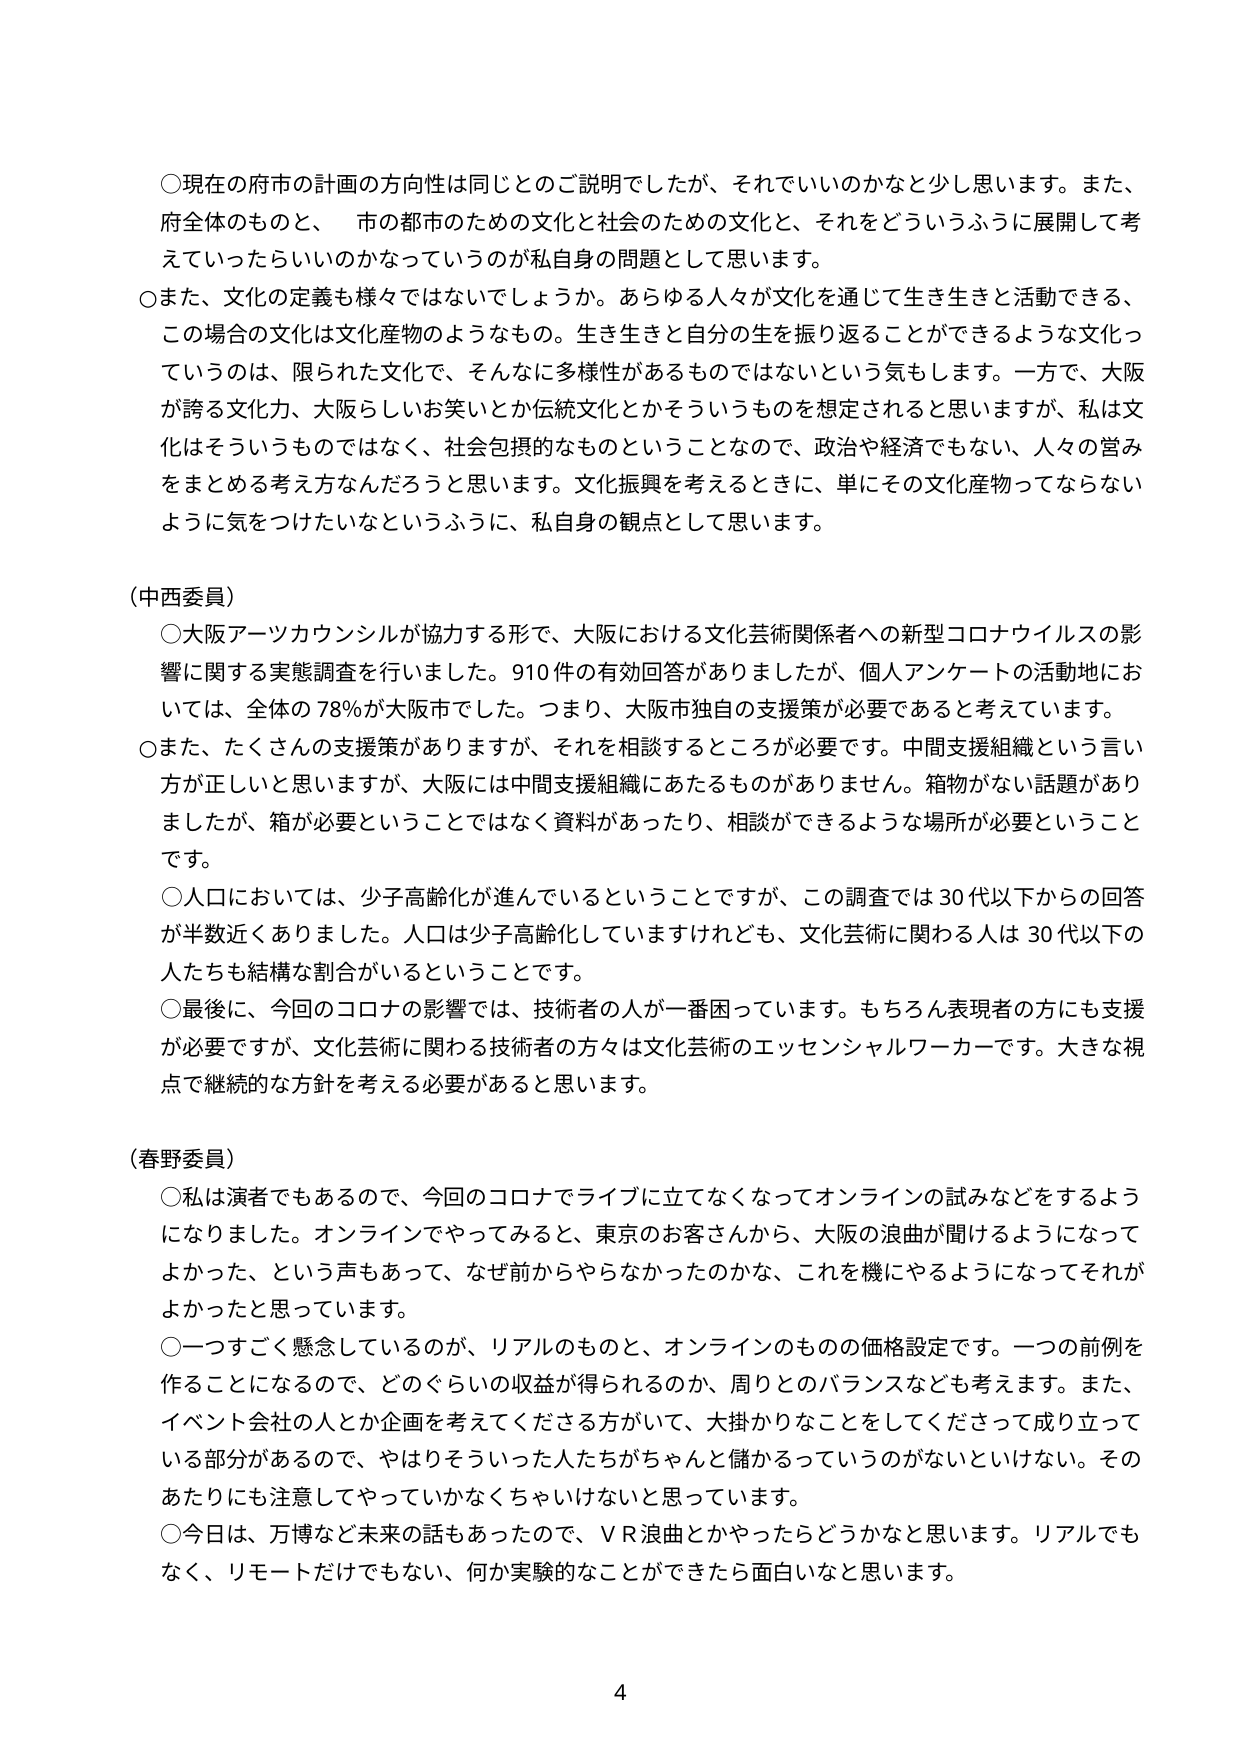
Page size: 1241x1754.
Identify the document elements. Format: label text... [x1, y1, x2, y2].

text ○大阪アーツカウンシルが協力する形で、大阪における文化芸術関係者への新型コロナウイルスの影響に関する実態調査を行いました。910件の有効回答がありましたが、個人アンケートの活動地においては、全体の78％が大阪市でした。つまり、大阪市独自の支援策が必要であると考えています。 [94, 614, 1146, 727]
text ○今日は、万博など未来の話もあったので、ＶＲ浪曲とかやったらどうかなと思います。リアルでもなく、リモートだけでもない、何か実験的なことができたら面白いなと思います。 [94, 1514, 1146, 1589]
text ○一つすごく懸念しているのが、リアルのものと、オンラインのものの価格設定です。一つの前例を作ることになるので、どのぐらいの収益が得られるのか、周りとのバランスなども考えます。また、イベント会社の人とか企画を考えてくださる方がいて、大掛かりなことをしてくださって成り立っている部分があるので、やはりそういった人たちがちゃんと儲かるっていうのがないといけない。そのあたりにも注意してやっていかなくちゃいけないと思っています。 [94, 1327, 1146, 1514]
text （中西委員） [94, 577, 1146, 614]
text ○現在の府市の計画の方向性は同じとのご説明でしたが、それでいいのかなと少し思います。また、府全体のものと、 市の都市のための文化と社会のための文化と、それをどういうふうに展開して考えていったらいいのかなっていうのが私自身の問題として思います。 [94, 164, 1146, 277]
text ○最後に、今回のコロナの影響では、技術者の人が一番困っています。もちろん表現者の方にも支援が必要ですが、文化芸術に関わる技術者の方々は文化芸術のエッセンシャルワーカーです。大きな視点で継続的な方針を考える必要があると思います。 [94, 989, 1146, 1102]
text ○また、文化の定義も様々ではないでしょうか。あらゆる人々が文化を通じて生き生きと活動できる、この場合の文化は文化産物のようなもの。生き生きと自分の生を振り返ることができるような文化っていうのは、限られた文化で、そんなに多様性があるものではないという気もします。一方で、大阪が誇る文化力、大阪らしいお笑いとか伝統文化とかそういうものを想定されると思いますが、私は文化はそういうものではなく、社会包摂的なものということなので、政治や経済でもない、人々の営みをまとめる考え方なんだろうと思います。文化振興を考えるときに、単にその文化産物ってならないように気をつけたいなというふうに、私自身の観点として思います。 [138, 277, 1146, 539]
text （春野委員） [94, 1139, 1146, 1177]
text ○私は演者でもあるので、今回のコロナでライブに立てなくなってオンラインの試みなどをするようになりました。オンラインでやってみると、東京のお客さんから、大阪の浪曲が聞けるようになってよかった、という声もあって、なぜ前からやらなかったのかな、これを機にやるようになってそれがよかったと思っています。 [94, 1177, 1146, 1327]
text ○また、たくさんの支援策がありますが、それを相談するところが必要です。中間支援組織という言い方が正しいと思いますが、大阪には中間支援組織にあたるものがありません。箱物がない話題がありましたが、箱が必要ということではなく資料があったり、相談ができるような場所が必要ということです。 [138, 727, 1146, 877]
text ○人口においては、少子高齢化が進んでいるということですが、この調査では30代以下からの回答が半数近くありました。人口は少子高齢化していますけれども、文化芸術に関わる人は30代以下の人たちも結構な割合がいるということです。 [94, 877, 1146, 989]
